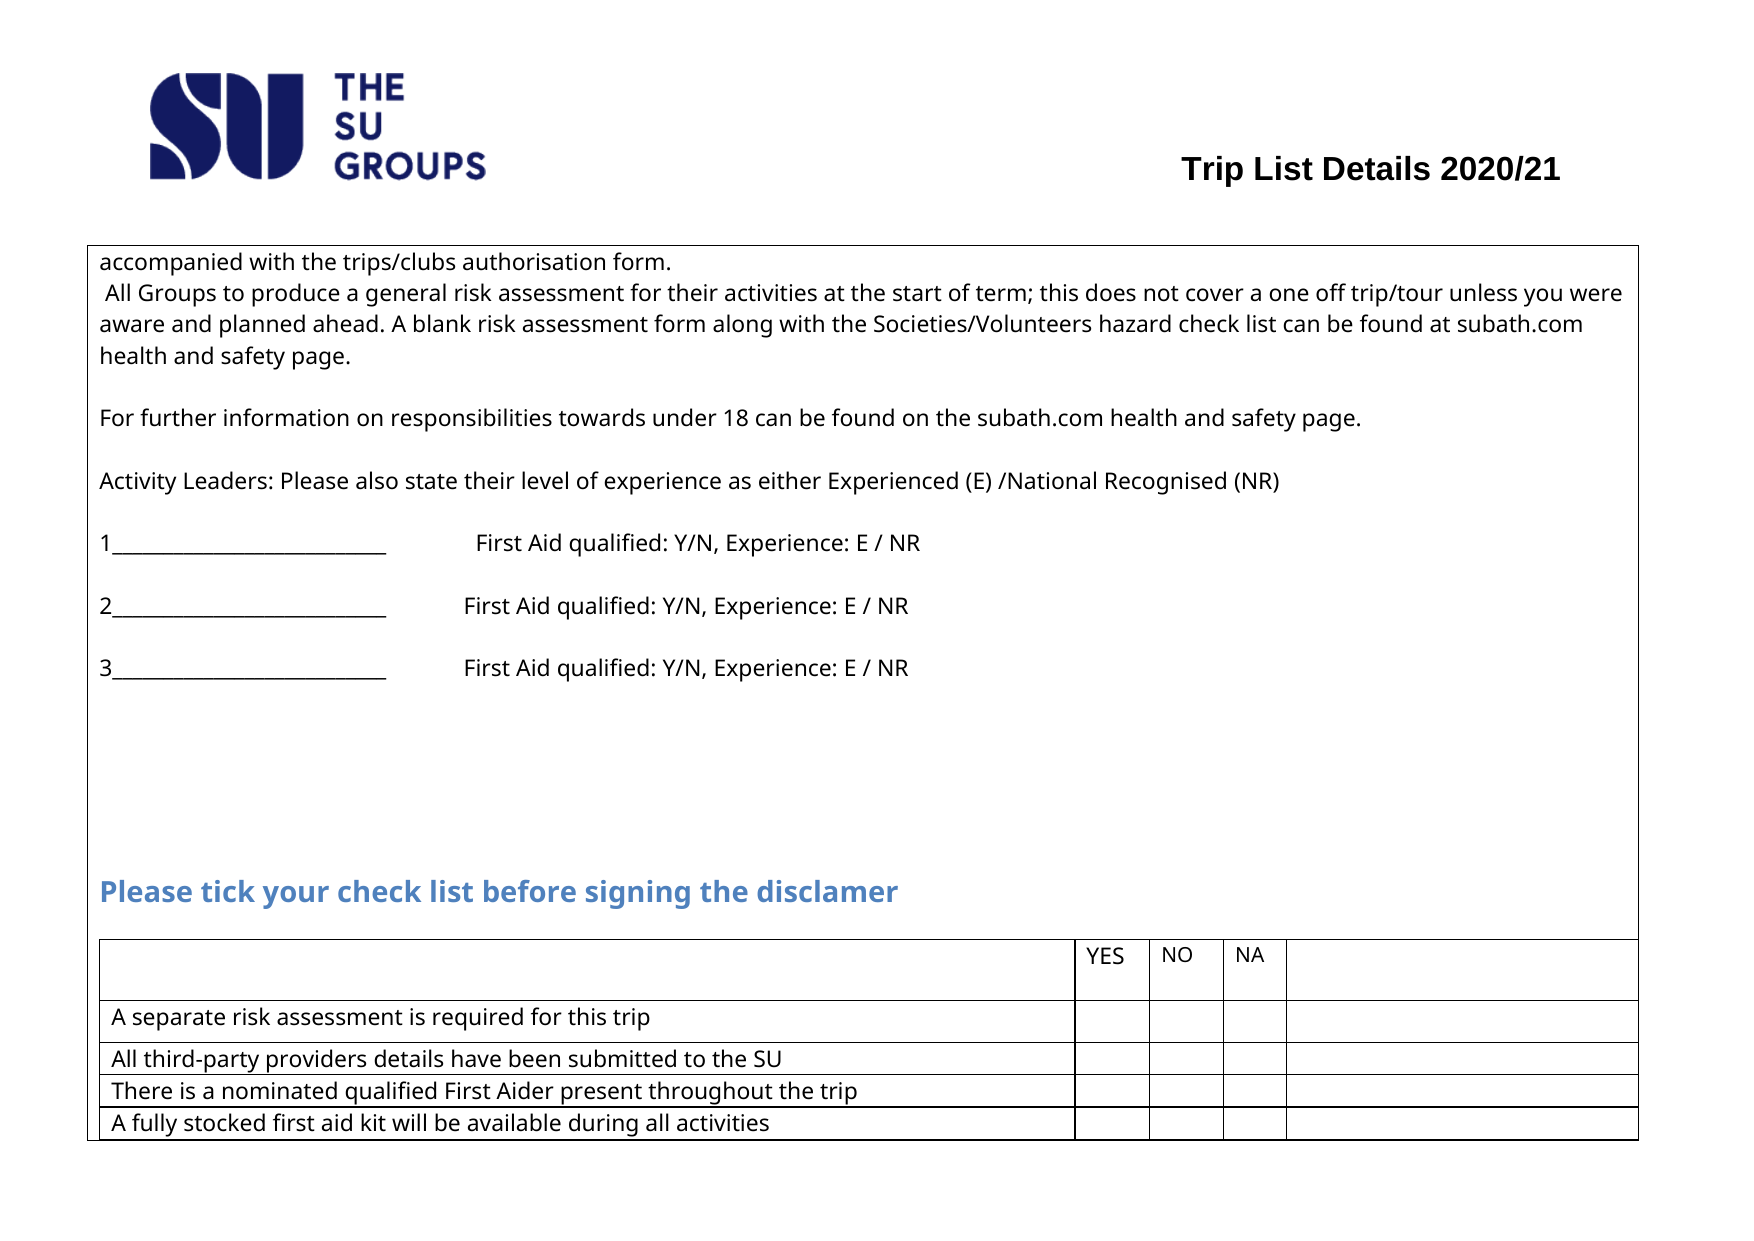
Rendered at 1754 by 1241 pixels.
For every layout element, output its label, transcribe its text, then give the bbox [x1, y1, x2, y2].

picture [150, 73, 486, 181]
